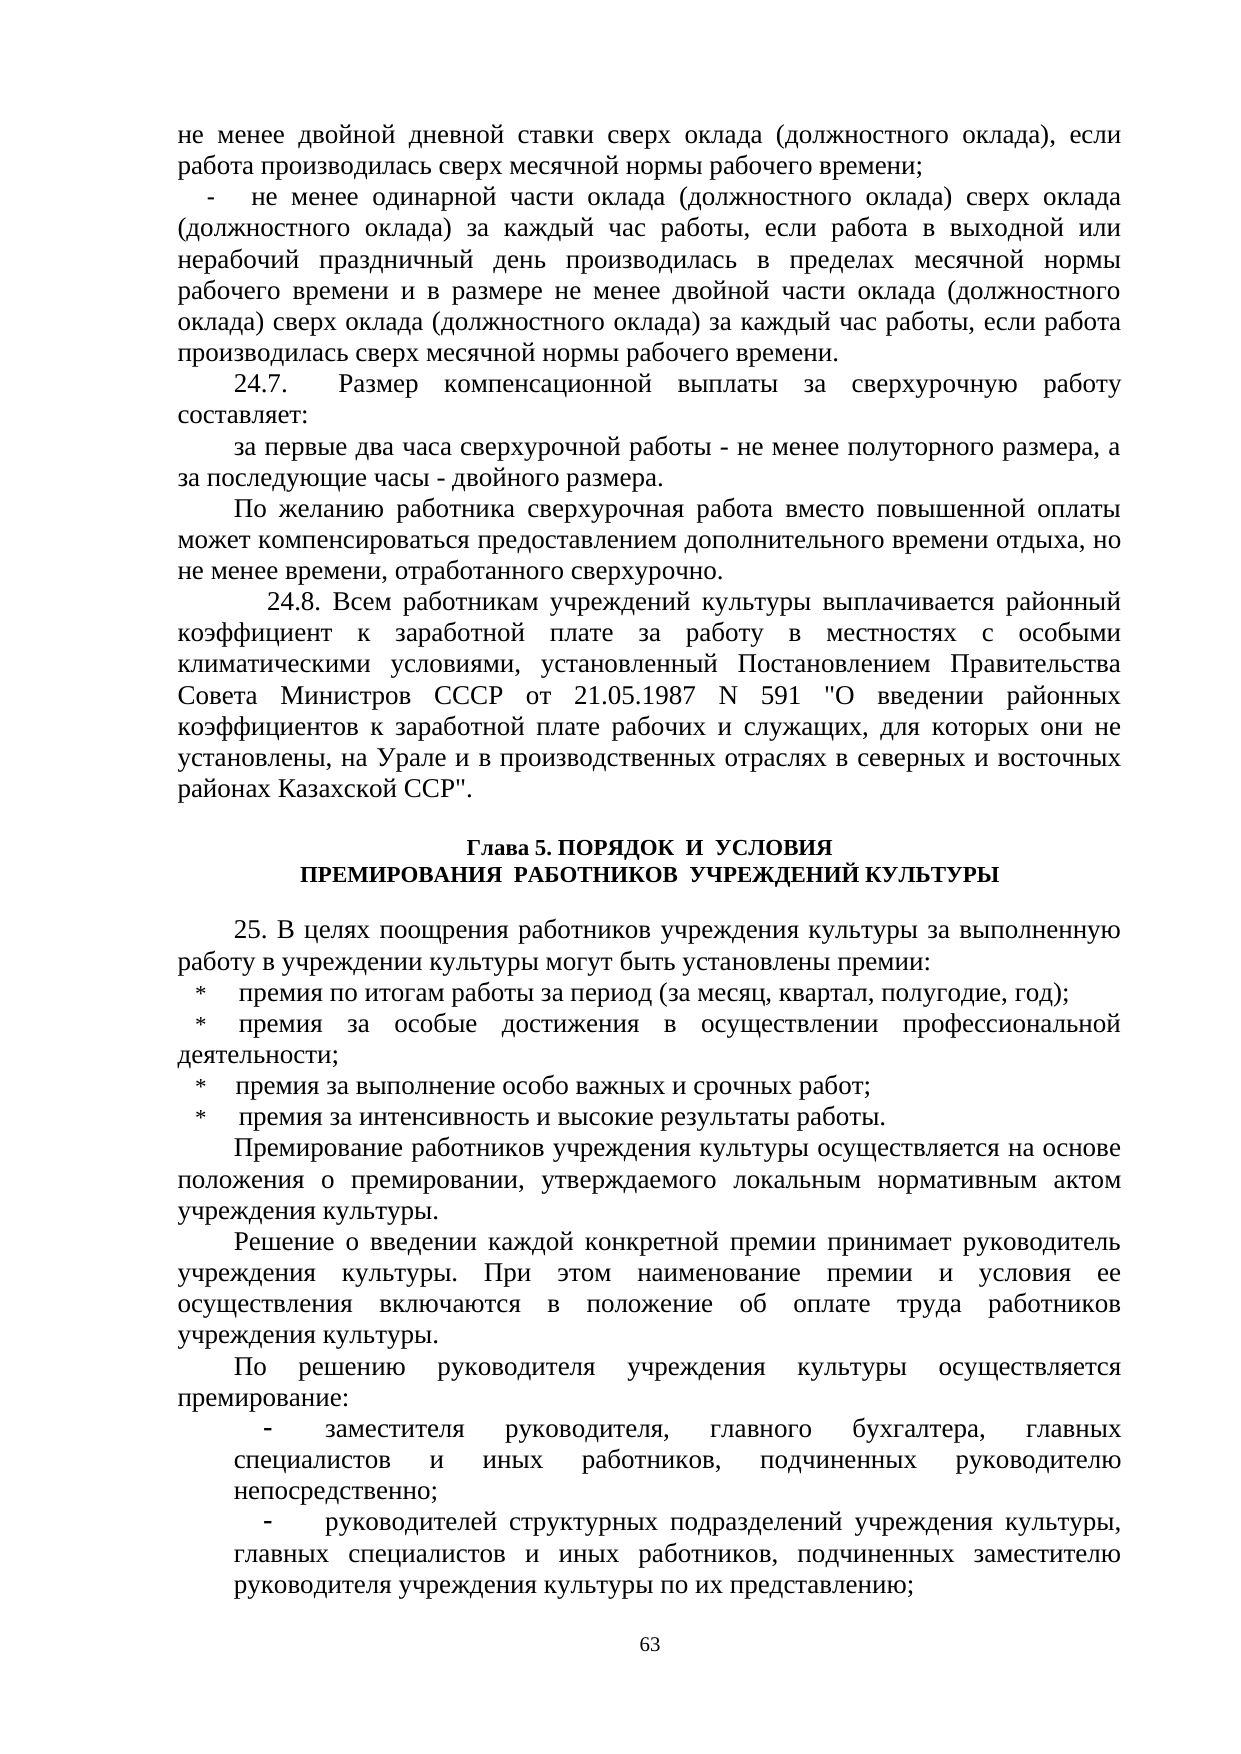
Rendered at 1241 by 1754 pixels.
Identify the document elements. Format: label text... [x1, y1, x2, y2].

text Решение о введении каждой конкретной премии принимает руководитель учреждения культуры. При этом наименование премии и условия ее осуществления включаются в положение об оплате труда работников учреждения культуры. [177, 1225, 1122, 1349]
list премия за особые достижения в осуществлении профессиональной деятельности; [177, 1007, 1122, 1069]
text 24.7. Размер компенсационной выплаты за сверхурочную работу составляет: [177, 367, 1122, 429]
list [177, 118, 1122, 180]
list премия по итогам работы за период (за месяц, квартал, полугодие, год); [177, 976, 1122, 1007]
text Премирование работников учреждения культуры осуществляется на основе положения о премировании, утверждаемого локальным нормативным актом учреждения культуры. [177, 1132, 1122, 1225]
list не менее одинарной части оклада (должностного оклада) сверх оклада (должностного оклада) за каждый час работы, если работа в выходной или нерабочий праздничный день производилась в пределах месячной нормы рабочего времени и в размере не менее двойной части оклада (должностного оклада) сверх оклада (должностного оклада) за каждый час работы, если работа производилась сверх месячной нормы рабочего времени. [177, 180, 1122, 367]
list премия за интенсивность и высокие результаты работы. [177, 1100, 1122, 1132]
text 25. В целях поощрения работников учреждения культуры за выполненную работу в учреждении культуры могут быть установлены премии: [177, 913, 1122, 976]
text ПРЕМИРОВАНИЯ РАБОТНИКОВ УЧРЕЖДЕНИЙ КУЛЬТУРЫ [177, 861, 1122, 887]
text Глава 5. ПОРЯДОК И УСЛОВИЯ [177, 834, 1122, 861]
list руководителей структурных подразделений учреждения культуры, главных специалистов и иных работников, подчиненных заместителю руководителя учреждения культуры по их представлению; [233, 1505, 1122, 1599]
list заместителя руководителя, главного бухгалтера, главных специалистов и иных работников, подчиненных руководителю непосредственно; [233, 1412, 1122, 1505]
text 24.8. Всем работникам учреждений культуры выплачивается районный коэффициент к заработной плате за работу в местностях с особыми климатическими условиями, установленный Постановлением Правительства Совета Министров СССР от 21.05.1987 N 591 "О введении районных коэффициентов к заработной плате рабочих и служащих, для которых они не установлены, на Урале и в производственных отраслях в северных и восточных районах Казахской ССР". [177, 585, 1122, 803]
text По желанию работника сверхурочная работа вместо повышенной оплаты может компенсироваться предоставлением дополнительного времени отдыха, но не менее времени, отработанного сверхурочно. [177, 492, 1122, 585]
list премия за выполнение особо важных и срочных работ; [177, 1069, 1122, 1100]
text за первые два часа сверхурочной работы - не менее полуторного размера, а за последующие часы - двойного размера. [177, 429, 1122, 492]
text По решению руководителя учреждения культуры осуществляется премирование: [177, 1349, 1122, 1412]
